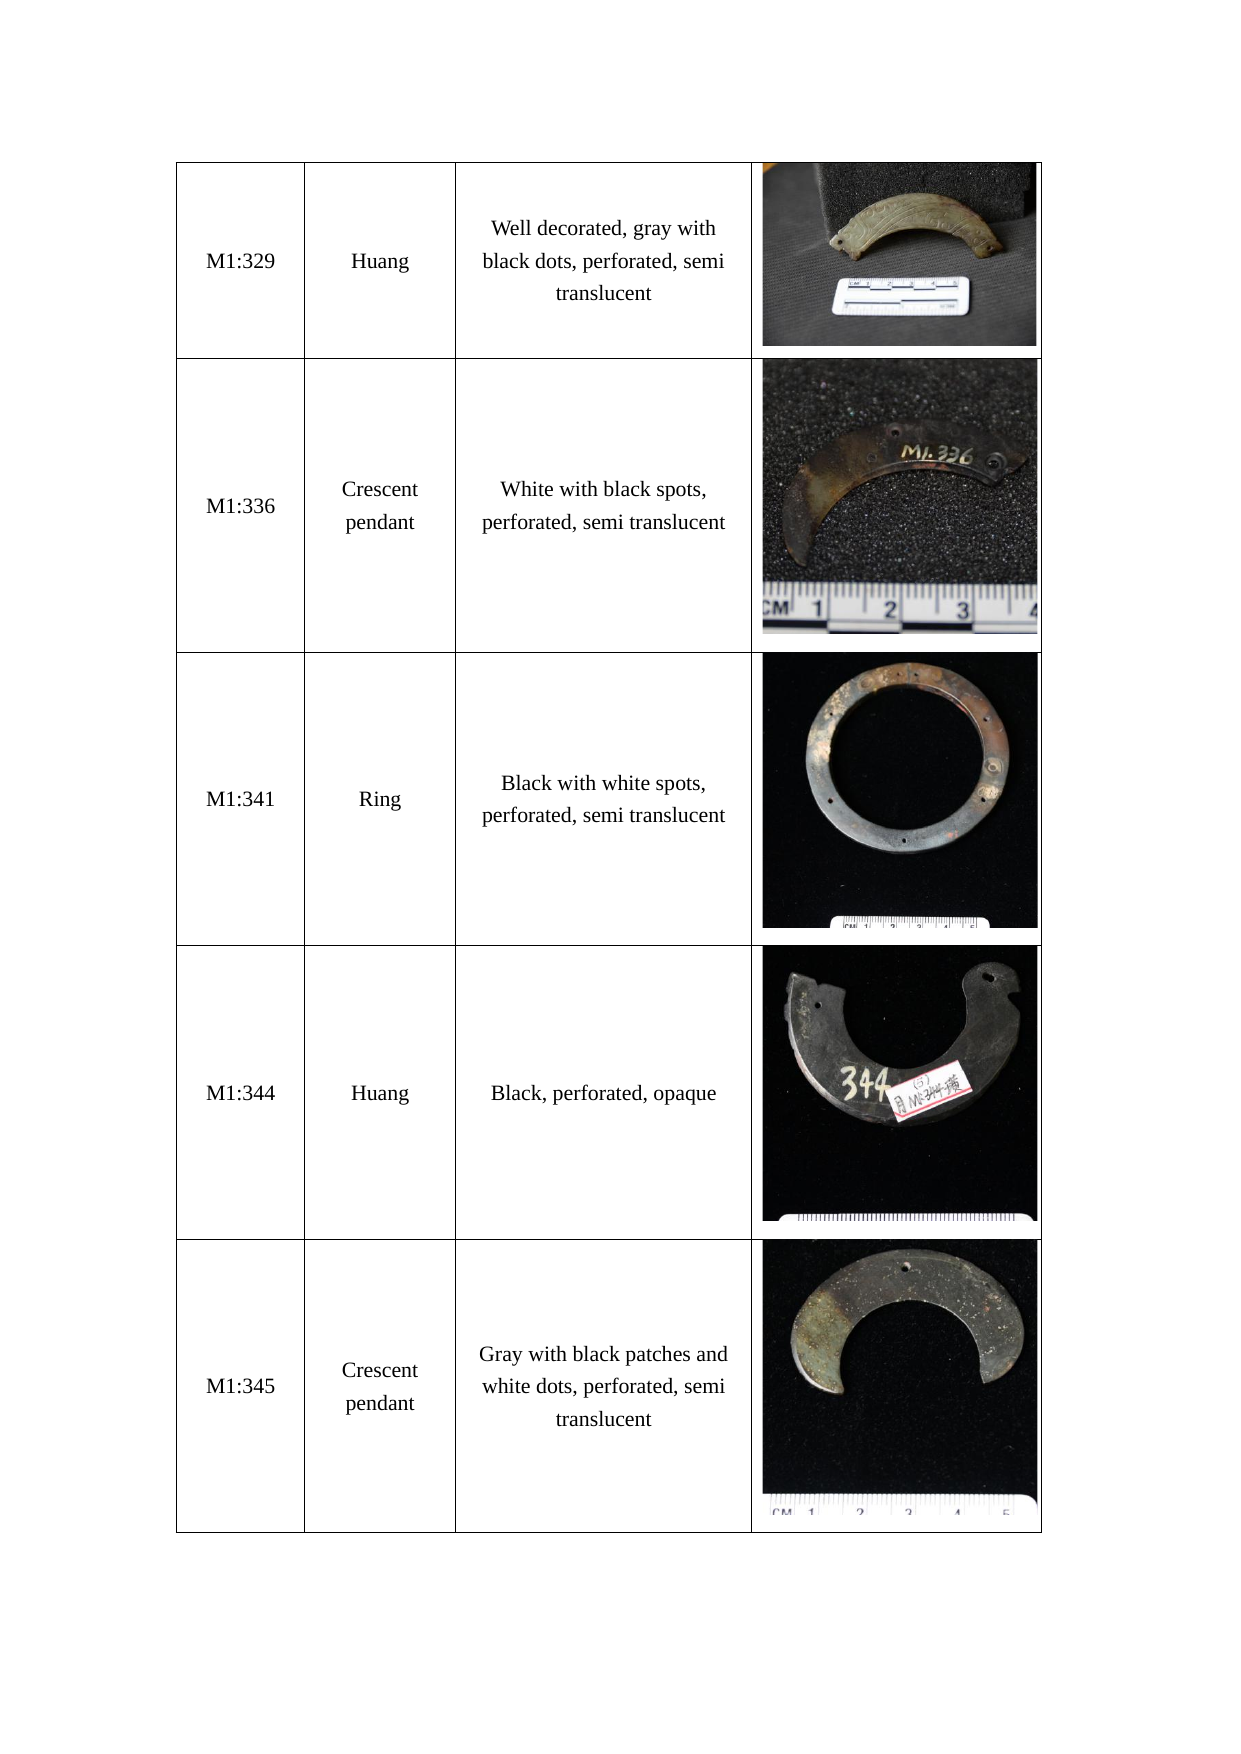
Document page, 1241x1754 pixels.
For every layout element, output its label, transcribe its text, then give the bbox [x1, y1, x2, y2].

table_cell M1:344 [177, 946, 304, 1239]
picture [762, 946, 1038, 1221]
table_cell Crescent pendant [305, 1240, 455, 1532]
picture [762, 359, 1038, 634]
table_cell [752, 1240, 1041, 1532]
table_cell M1:336 [177, 359, 304, 652]
table_cell Black, perforated, opaque [456, 946, 751, 1239]
table_cell M1:329 [177, 163, 304, 358]
table_cell Black with white spots, perforated, semi translucent [456, 653, 751, 945]
table_cell White with black spots, perforated, semi translucent [456, 359, 751, 652]
table_cell M1:345 [177, 1240, 304, 1532]
picture [762, 163, 1037, 346]
table_cell [752, 653, 1041, 945]
table_cell [752, 359, 1041, 652]
table_cell Gray with black patches and white dots, perforated, semi translucent [456, 1240, 751, 1532]
table_cell Well decorated, gray with black dots, perforated, semi translucent [456, 163, 751, 358]
table_cell Crescent pendant [305, 359, 455, 652]
table_cell M1:341 [177, 653, 304, 945]
table_cell Huang [305, 946, 455, 1239]
table_cell [752, 946, 1041, 1239]
picture [762, 652, 1038, 928]
table_cell [752, 163, 1041, 358]
picture [762, 1239, 1038, 1515]
table_cell Ring [305, 653, 455, 945]
table_cell Huang [305, 163, 455, 358]
